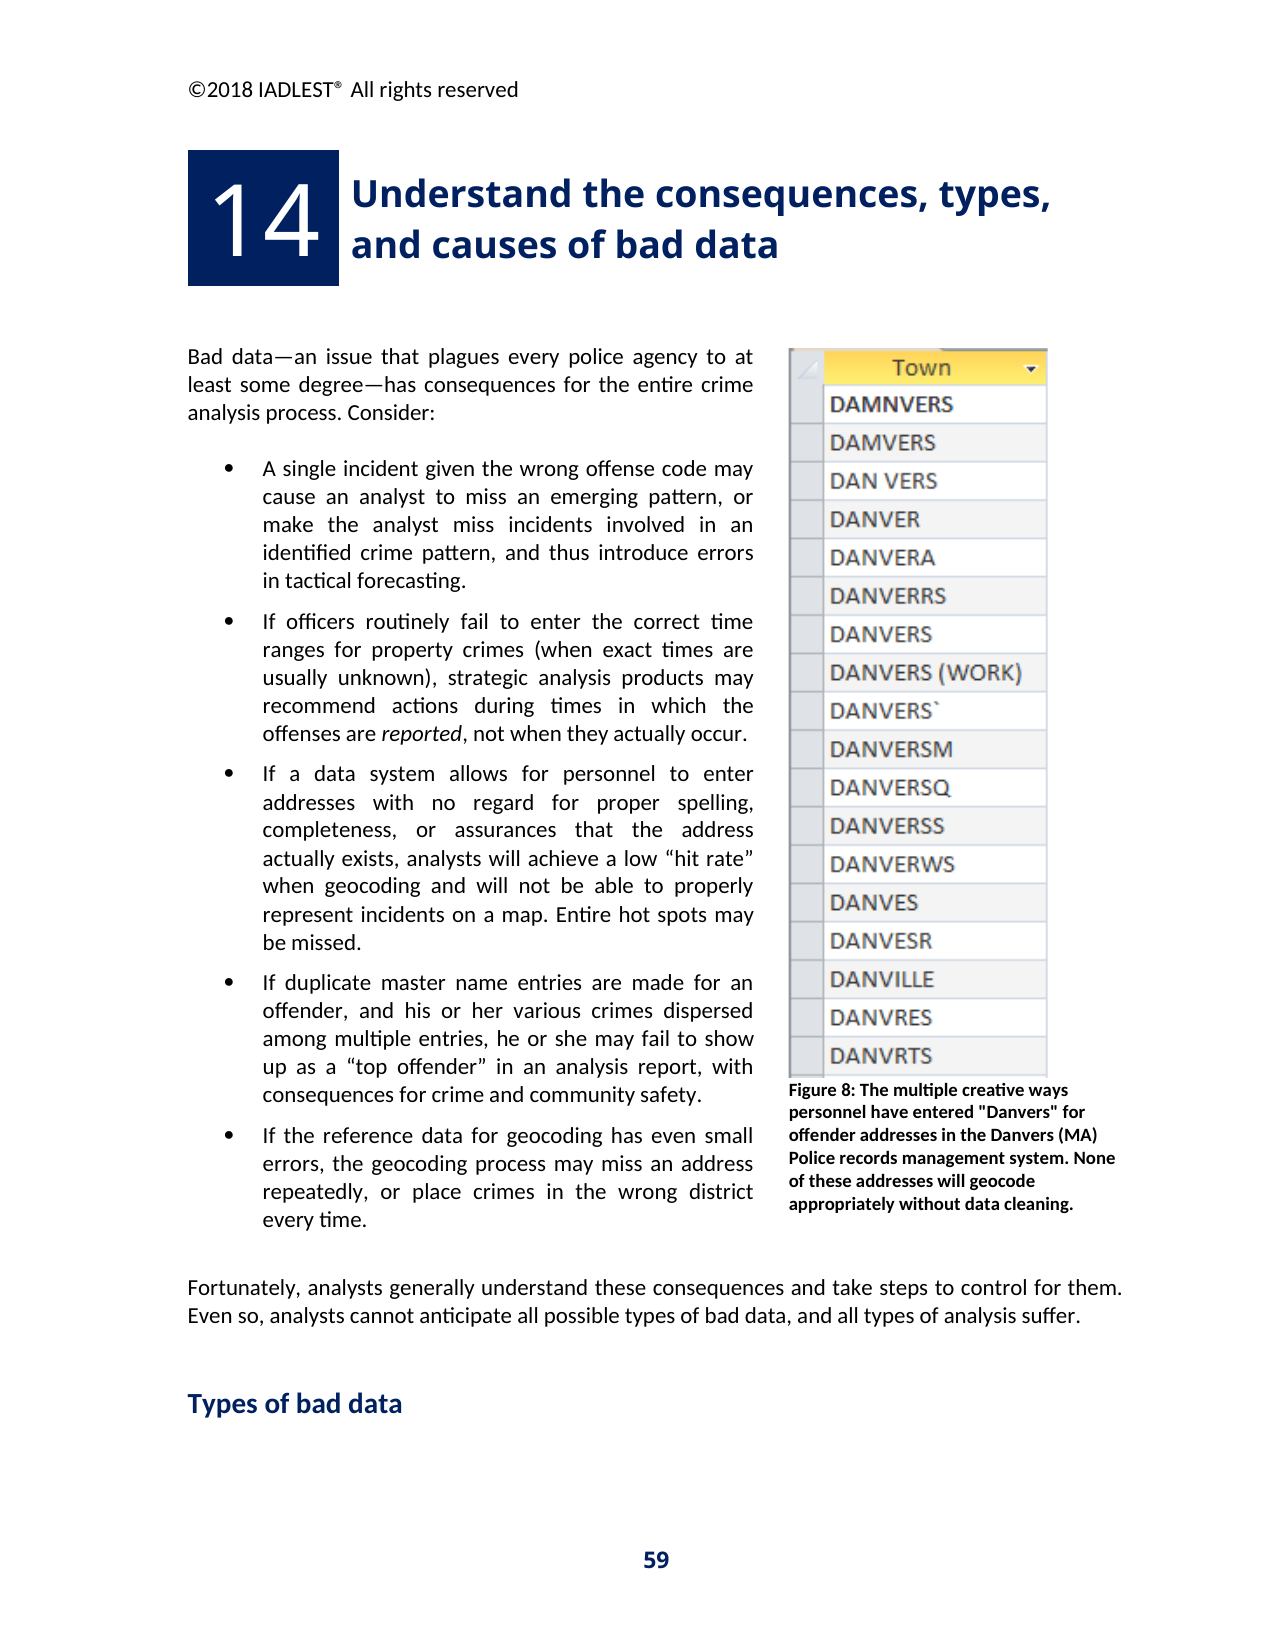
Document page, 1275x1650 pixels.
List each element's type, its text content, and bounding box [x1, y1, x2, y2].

list If a data system allows for personnel to enter addresses with no regard for proper spelling, completeness, or assurances that the address actually exists, analysts will achieve a low “hit rate” when geocoding and will not be able to properly represent incidents on a map. Entire hot spots may be missed. [225, 759, 773, 956]
text Types of bad data [187, 1386, 1125, 1421]
list If officers routinely fail to enter the correct time ranges for property crimes (when exact times are usually unknown), strategic analysis products may recommend actions during times in which the offenses are reported, not when they actually occur. [225, 607, 773, 747]
table_header 14 [188, 150, 339, 286]
list If duplicate master name entries are made for an offender, and his or her various crimes dispersed among multiple entries, he or she may fail to show up as a “top offender” in an analysis report, with consequences for crime and community safety. [225, 968, 773, 1108]
list A single incident given the wrong offense code may cause an analyst to miss an emerging pattern, or make the analyst miss incidents involved in an identified crime pattern, and thus introduce errors in tactical forecasting. [225, 454, 773, 594]
list If the reference data for geocoding has even small errors, the geocoding process may miss an address repeatedly, or place crimes in the wrong district every time. [225, 1121, 1125, 1233]
picture [788, 348, 1048, 1078]
text Bad data—an issue that plagues every police agency to at least some degree—has consequences for the entire crime analysis process. Consider: [187, 342, 773, 426]
table_header Understand the consequences, types, and causes of bad data [339, 150, 1125, 286]
text Fortunately, analysts generally understand these consequences and take steps to control for them. Even so, analysts cannot anticipate all possible types of bad data, and all types of analysis suffer. [187, 1273, 1125, 1329]
